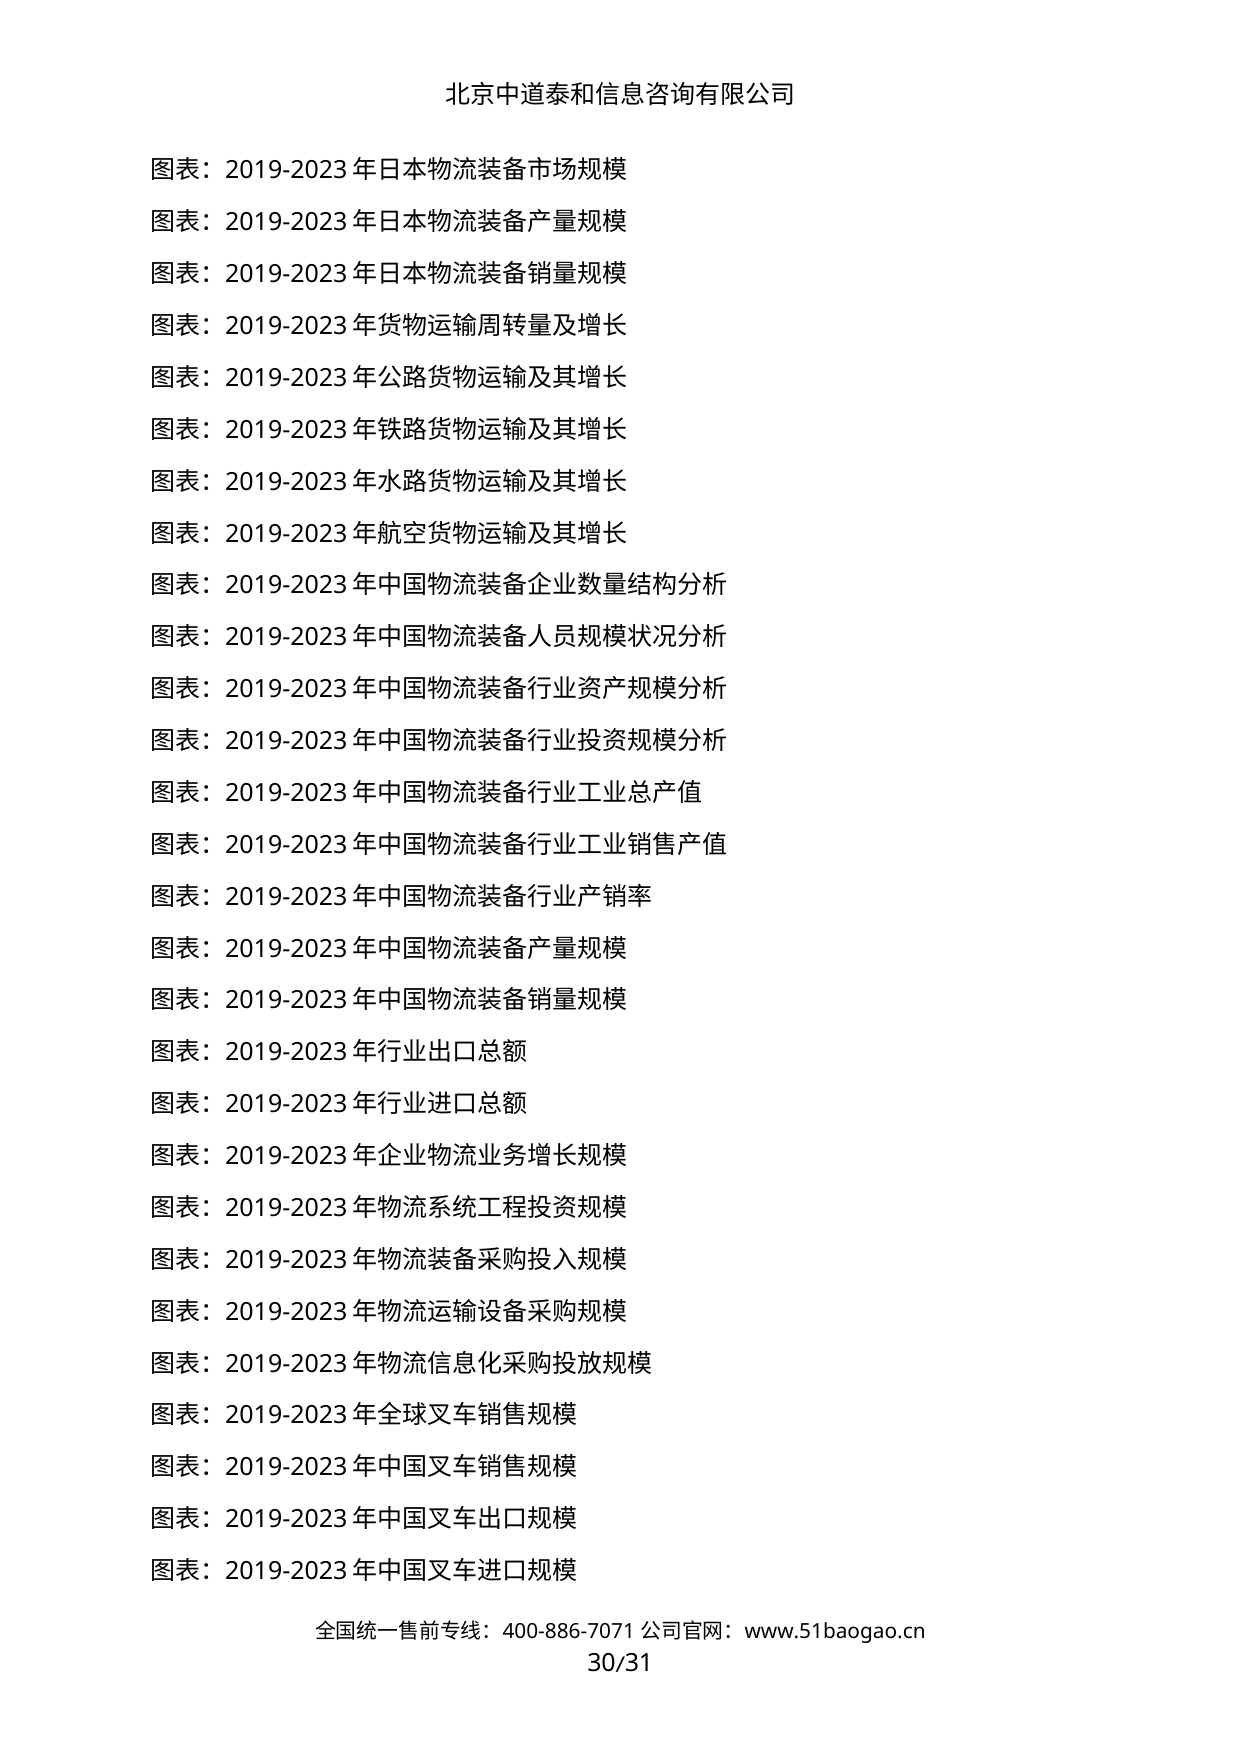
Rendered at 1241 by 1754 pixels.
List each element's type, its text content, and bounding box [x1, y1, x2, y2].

text 图表：2019-2023年中国物流装备人员规模状况分析 [150, 617, 1090, 653]
text 图表：2019-2023年中国物流装备行业工业总产值 [150, 772, 1090, 809]
text 图表：2019-2023年企业物流业务增长规模 [150, 1136, 1090, 1172]
text 图表：2019-2023年中国物流装备行业产销率 [150, 876, 1090, 912]
text 图表：2019-2023年中国叉车销售规模 [150, 1447, 1090, 1483]
text 图表：2019-2023年中国叉车进口规模 [150, 1551, 1090, 1587]
text 图表：2019-2023年中国物流装备行业投资规模分析 [150, 721, 1090, 757]
text 图表：2019-2023年中国物流装备企业数量结构分析 [150, 565, 1090, 601]
text 图表：2019-2023年物流装备采购投入规模 [150, 1239, 1090, 1276]
text 图表：2019-2023年货物运输周转量及增长 [150, 306, 1090, 342]
text 图表：2019-2023年公路货物运输及其增长 [150, 357, 1090, 394]
text 图表：2019-2023年中国物流装备销量规模 [150, 980, 1090, 1016]
text 图表：2019-2023年日本物流装备产量规模 [150, 202, 1090, 238]
text 图表：2019-2023年航空货物运输及其增长 [150, 513, 1090, 549]
text 图表：2019-2023年中国物流装备行业资产规模分析 [150, 669, 1090, 705]
text 图表：2019-2023年水路货物运输及其增长 [150, 461, 1090, 497]
text 图表：2019-2023年铁路货物运输及其增长 [150, 409, 1090, 446]
text 图表：2019-2023年物流系统工程投资规模 [150, 1187, 1090, 1224]
text 图表：2019-2023年中国物流装备产量规模 [150, 928, 1090, 964]
text 图表：2019-2023年全球叉车销售规模 [150, 1395, 1090, 1431]
text 图表：2019-2023年行业进口总额 [150, 1084, 1090, 1120]
text 图表：2019-2023年中国叉车出口规模 [150, 1499, 1090, 1535]
text 图表：2019-2023年日本物流装备销量规模 [150, 254, 1090, 290]
text 图表：2019-2023年行业出口总额 [150, 1032, 1090, 1068]
text 图表：2019-2023年日本物流装备市场规模 [150, 150, 1090, 186]
text 图表：2019-2023年物流运输设备采购规模 [150, 1291, 1090, 1327]
text 图表：2019-2023年物流信息化采购投放规模 [150, 1343, 1090, 1379]
text 图表：2019-2023年中国物流装备行业工业销售产值 [150, 824, 1090, 861]
